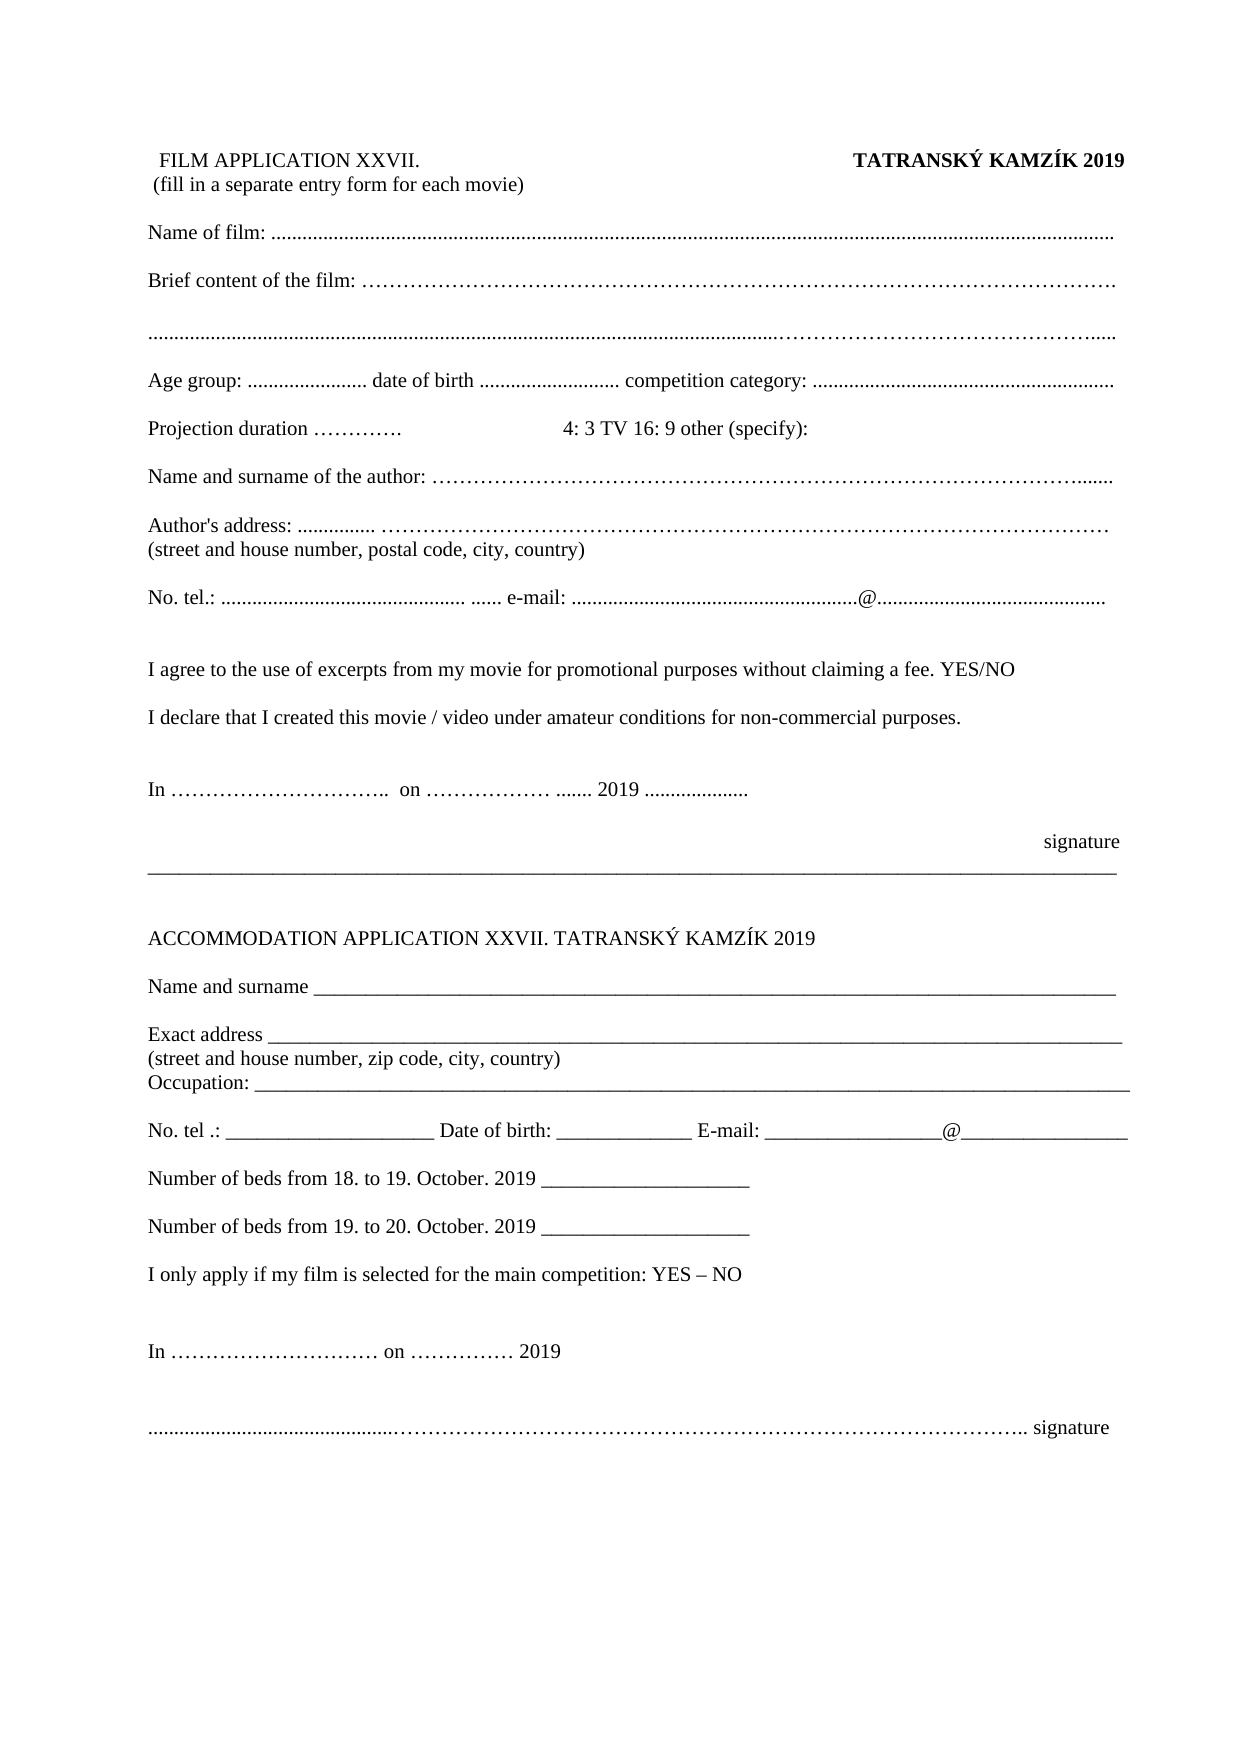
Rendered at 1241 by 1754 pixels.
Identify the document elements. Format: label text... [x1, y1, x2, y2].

text In ………………………… on …………… 2019 [148, 1338, 1137, 1391]
text I declare that I created this movie / video under amateur conditions for non-commercial purposes. [148, 705, 1137, 729]
text In ………………………….. on ……………… ....... 2019 .................... [148, 777, 1137, 801]
text (fill in a separate entry form for each movie) [148, 172, 1137, 196]
text Exact address __________________________________________________________________________________ [148, 1022, 1137, 1046]
text ...............................................……………………………………………………………………………….. signature [148, 1415, 1137, 1439]
text Projection duration …………. 4: 3 TV 16: 9 other (specify): [148, 416, 1137, 440]
text No. tel .: ____________________ Date of birth: _____________ E-mail: _________________@________________ [148, 1118, 1137, 1142]
text Name of film: .................................................................................................................................................................. [148, 220, 1137, 244]
text Number of beds from 19. to 20. October. 2019 ____________________ [148, 1214, 1137, 1238]
text ACCOMMODATION APPLICATION XXVII. TATRANSKÝ KAMZÍK 2019 [148, 926, 1137, 949]
text Name and surname _____________________________________________________________________________ [148, 974, 1137, 998]
text Occupation: ____________________________________________________________________________________ [148, 1070, 1137, 1094]
text Number of beds from 18. to 19. October. 2019 ____________________ [148, 1166, 1137, 1190]
text Name and surname of the author: …………………………………………………………………………………....... [148, 464, 1137, 488]
text _____________________________________________________________________________________________ [148, 853, 1137, 877]
text I only apply if my film is selected for the main competition: YES – NO [148, 1262, 1137, 1314]
text I agree to the use of excerpts from my movie for promotional purposes without claiming a fee. YES/NO [148, 657, 1137, 681]
table_header FILM APPLICATION XXVII. [148, 148, 642, 172]
text Age group: ....................... date of birth ........................... competition category: .......................................................... [148, 368, 1137, 392]
table_header TATRANSKÝ KAMZÍK 2019 [642, 148, 1136, 172]
text (street and house number, postal code, city, country) [148, 537, 1137, 561]
text .........................................................................................................................………………………………………..... [148, 320, 1137, 344]
text (street and house number, zip code, city, country) [148, 1046, 1137, 1070]
text signature [148, 829, 1137, 853]
text No. tel.: ............................................... ...... e-mail: .......................................................@............................................ [148, 585, 1137, 609]
text Brief content of the film: ………………………………………………………………………………………………. [148, 268, 1137, 320]
text Author's address: ............... …………………………………………………………………………………………… [148, 512, 1137, 537]
